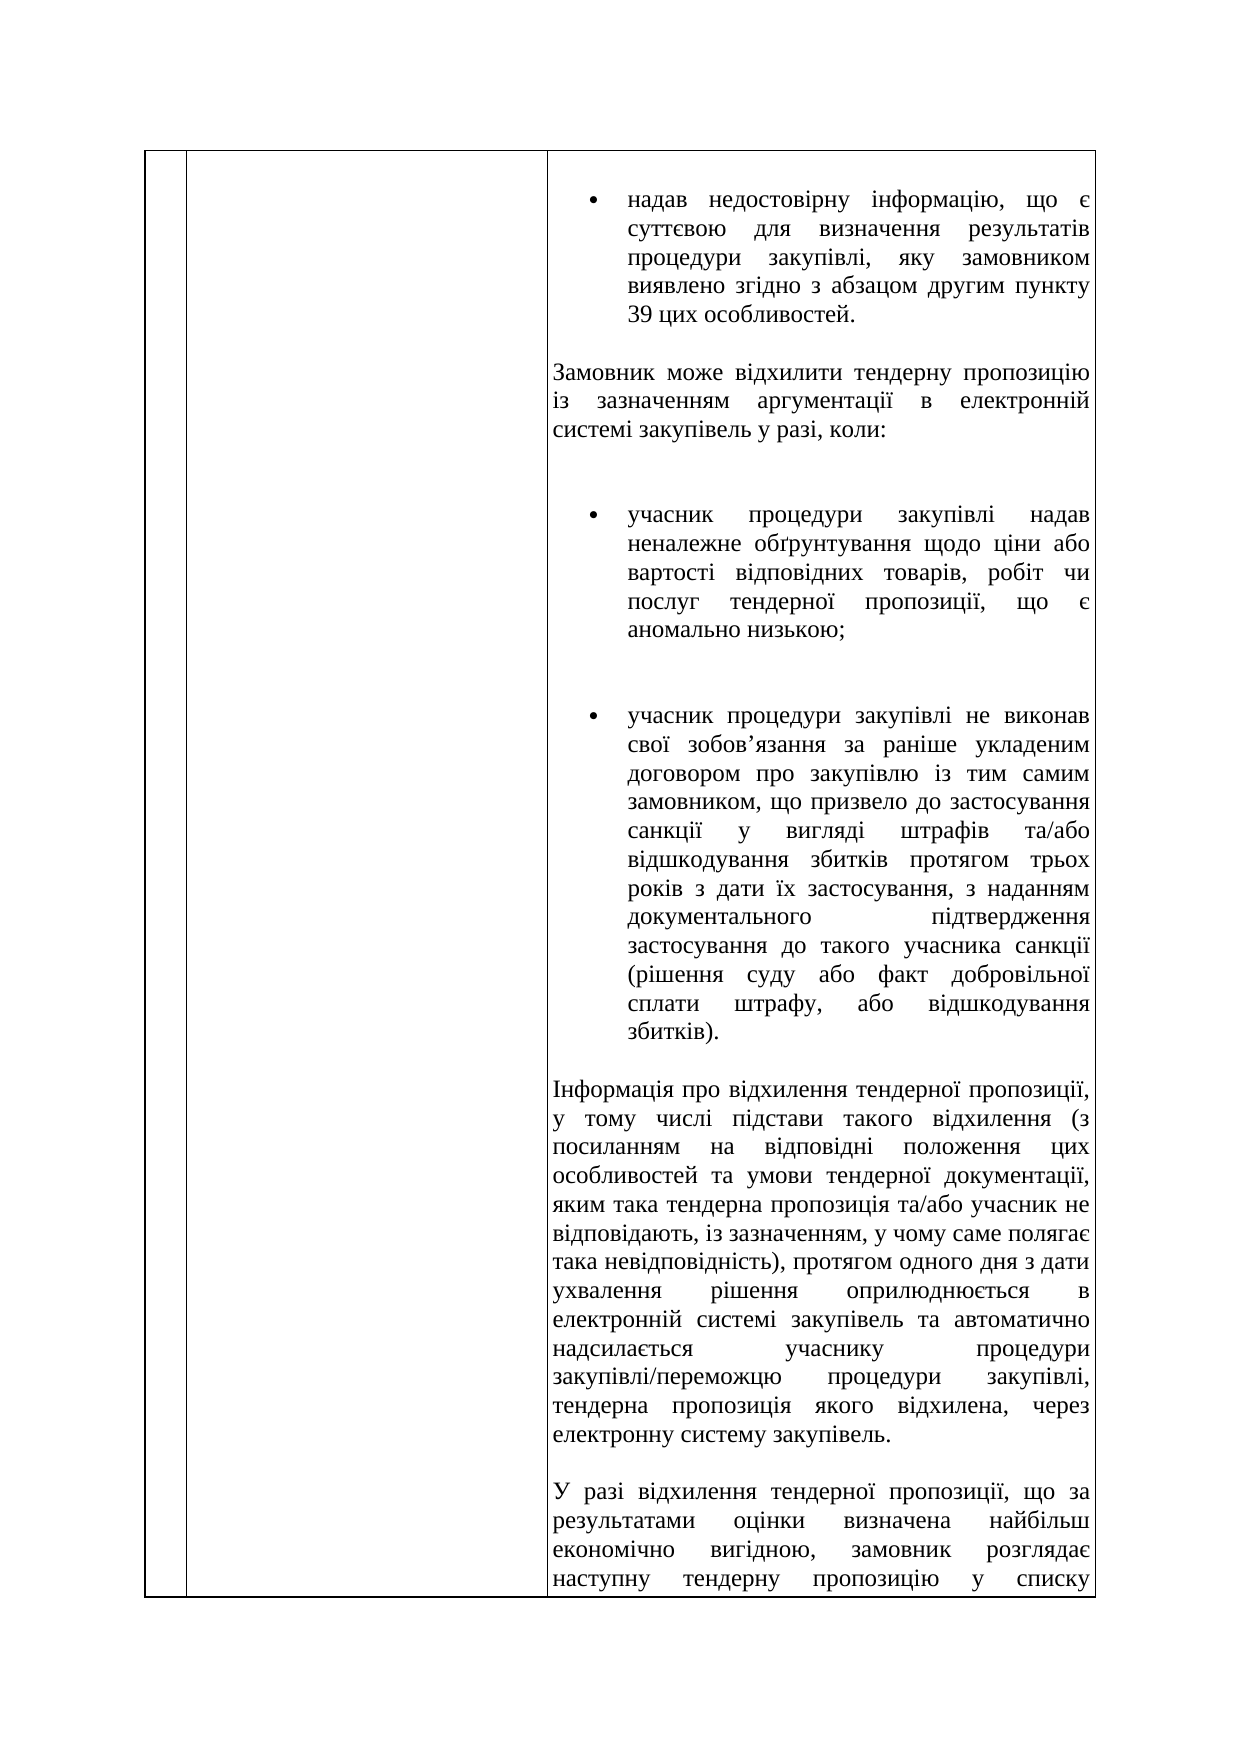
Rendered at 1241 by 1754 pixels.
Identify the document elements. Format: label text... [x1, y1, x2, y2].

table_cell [548, 151, 1095, 1596]
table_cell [187, 151, 547, 1596]
table_cell 3 [146, 151, 186, 1596]
